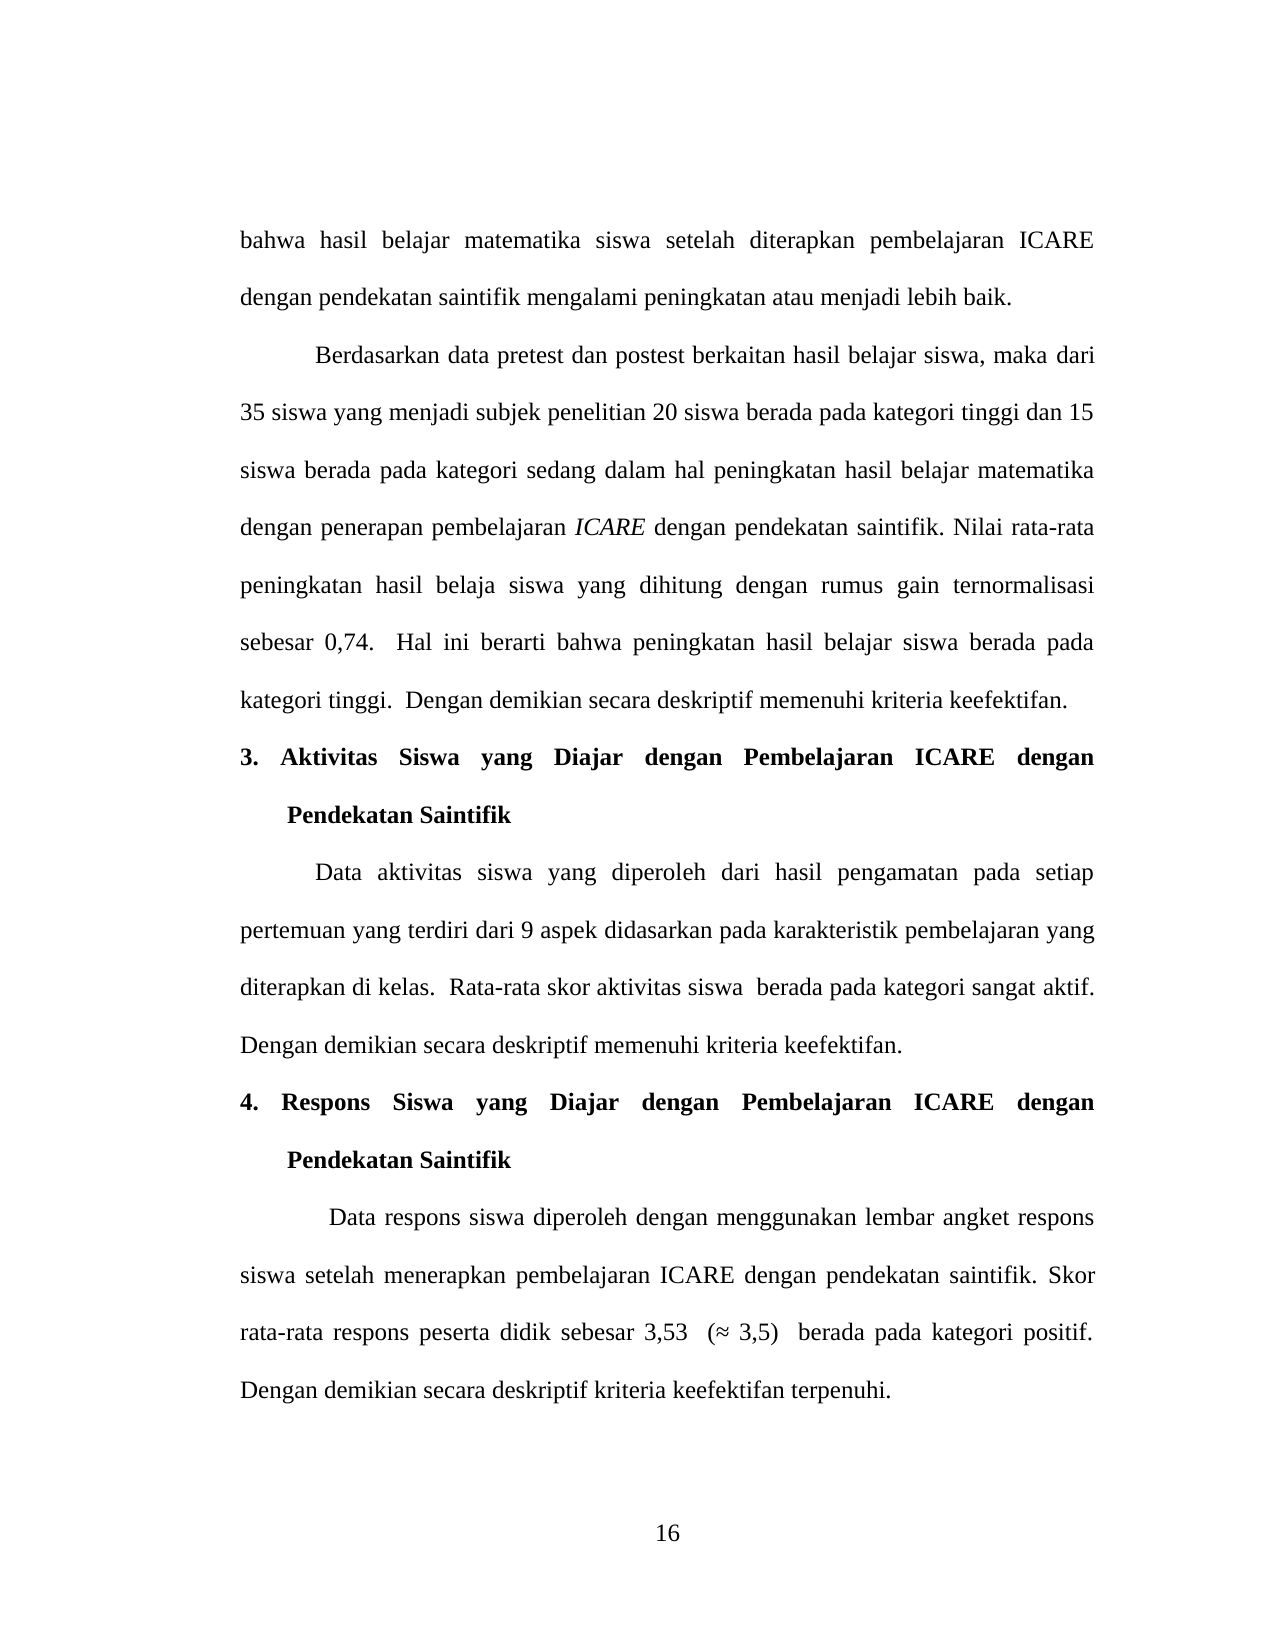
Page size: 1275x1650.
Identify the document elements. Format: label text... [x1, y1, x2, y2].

list 3. Aktivitas Siswa yang Diajar dengan Pembelajaran ICARE dengan Pendekatan Saintifik [240, 742, 1095, 829]
text Berdasarkan data pretest dan postest berkaitan hasil belajar siswa, maka dari 35 siswa yang menjadi subjek penelitian 20 siswa berada pada kategori tinggi dan 15 siswa berada pada kategori sedang dalam hal peningkatan hasil belajar matematika dengan penerapan pembelajaran ICARE dengan pendekatan saintifik. Nilai rata-rata peningkatan hasil belaja siswa yang dihitung dengan rumus gain ternormalisasi sebesar 0,74. Hal ini berarti bahwa peningkatan hasil belajar siswa berada pada kategori tinggi. Dengan demikian secara deskriptif memenuhi kriteria keefektifan. [240, 340, 1095, 714]
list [240, 225, 1095, 311]
list Data respons siswa diperoleh dengan menggunakan lembar angket respons siswa setelah menerapkan pembelajaran ICARE dengan pendekatan saintifik. Skor rata-rata respons peserta didik sebesar 3,53 (≈ 3,5) berada pada kategori positif. Dengan demikian secara deskriptif kriteria keefektifan terpenuhi. [240, 1202, 1095, 1404]
text 4. Respons Siswa yang Diajar dengan Pembelajaran ICARE dengan Pendekatan Saintifik [240, 1087, 1095, 1174]
list Data aktivitas siswa yang diperoleh dari hasil pengamatan pada setiap pertemuan yang terdiri dari 9 aspek didasarkan pada karakteristik pembelajaran yang diterapkan di kelas. Rata-rata skor aktivitas siswa berada pada kategori sangat aktif. Dengan demikian secara deskriptif memenuhi kriteria keefektifan. [240, 857, 1095, 1059]
